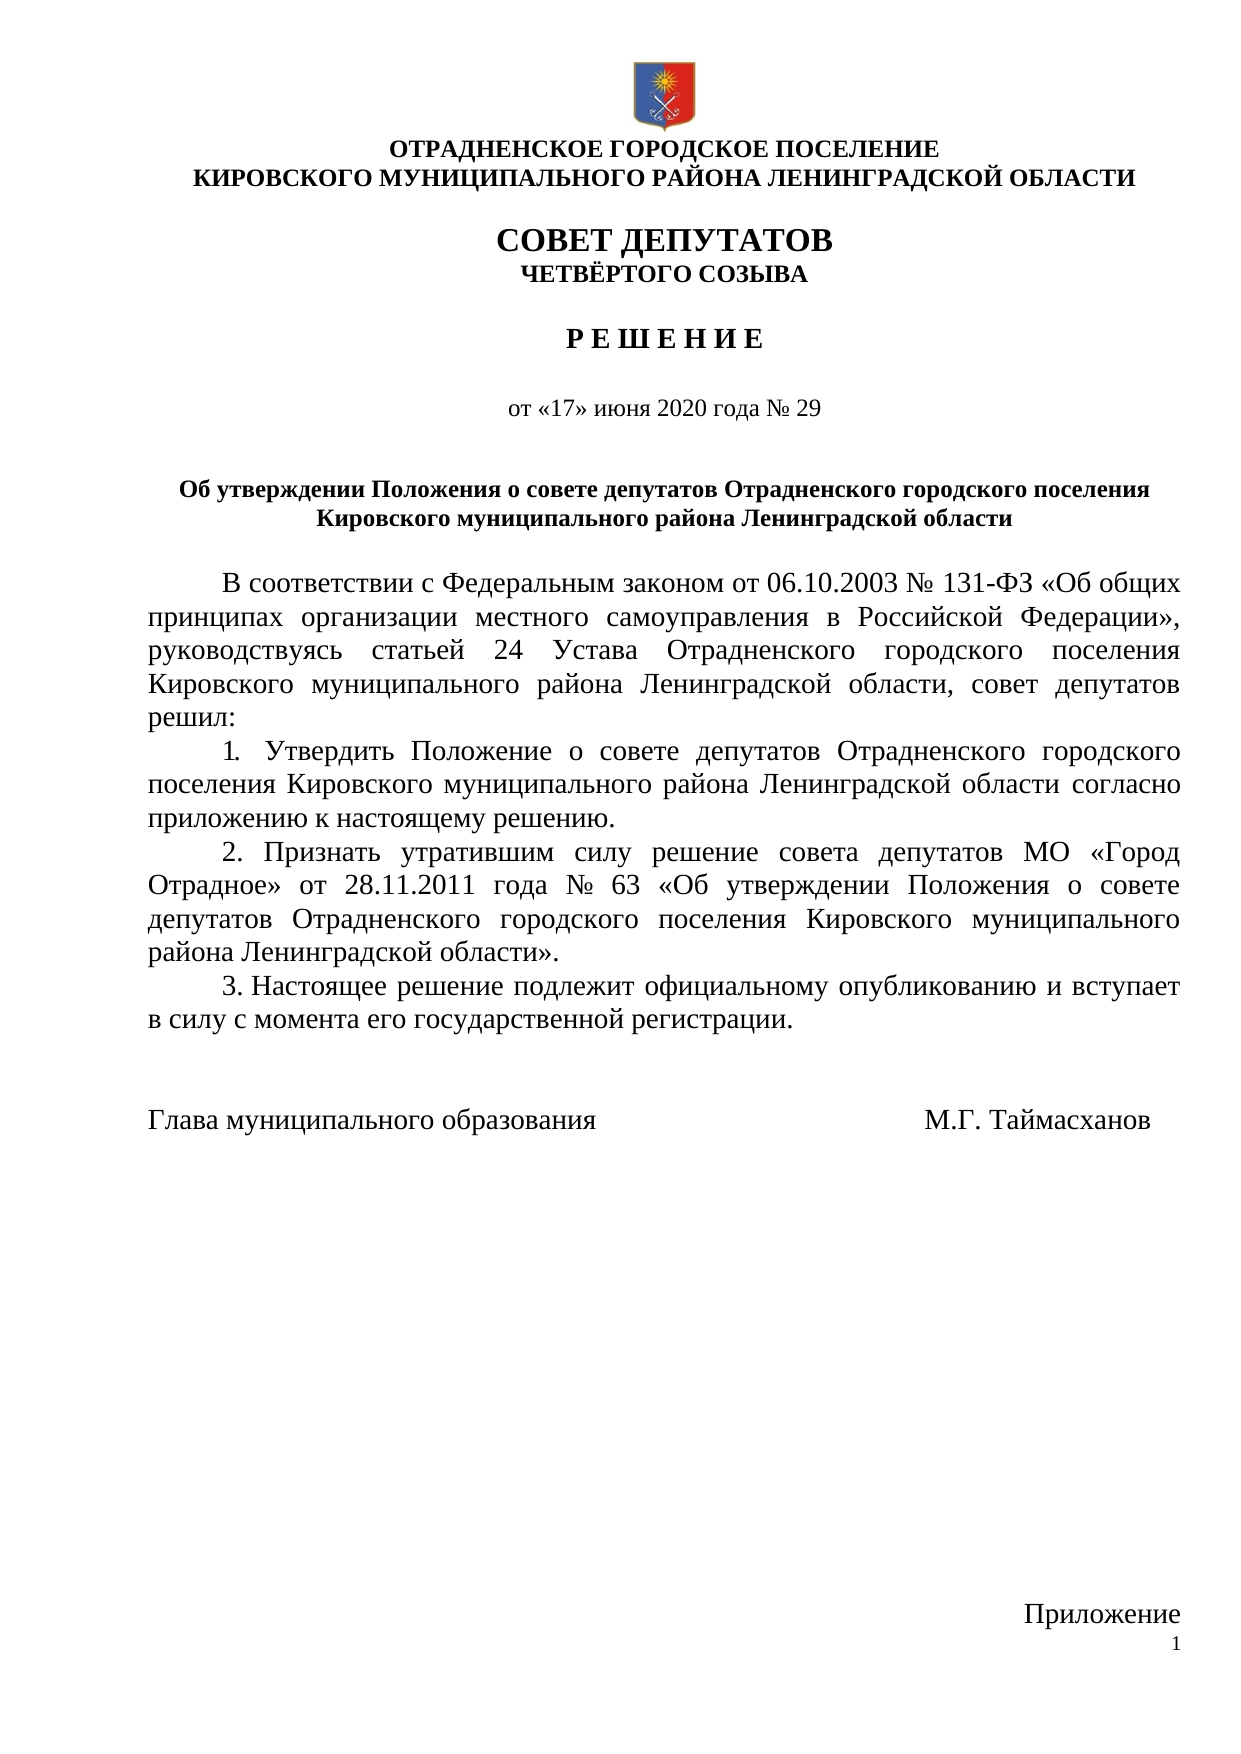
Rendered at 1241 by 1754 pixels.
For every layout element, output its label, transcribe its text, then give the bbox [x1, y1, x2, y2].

text Приложение [148, 1596, 1181, 1629]
picture [627, 59, 702, 134]
text 3. Настоящее решение подлежит официальному опубликованию и вступает в силу с момента его государственной регистрации. [148, 968, 1181, 1035]
text ОТРАДНЕНСКОЕ ГОРОДСКОЕ ПОСЕЛЕНИЕ [148, 134, 1181, 163]
text В соответствии с Федеральным законом от 06.10.2003 № 131-ФЗ «Об общих принципах организации местного самоуправления в Российской Федерации», руководствуясь статьей 24 Устава Отрадненского городского поселения Кировского муниципального района Ленинградской области, совет депутатов решил: [148, 565, 1181, 733]
text Глава муниципального образования М.Г. Таймасханов [148, 1102, 1181, 1136]
text Р Е Ш Е Н И Е [148, 321, 1181, 354]
text Об утверждении Положения о совете депутатов Отрадненского городского поселения Кировского муниципального района Ленинградской области [148, 474, 1181, 532]
text 2. Признать утратившим силу решение совета депутатов МО «Город Отрадное» от 28.11.2011 года № 63 «Об утверждении Положения о совете депутатов Отрадненского городского поселения Кировского муниципального района Ленинградской области». [148, 834, 1181, 968]
text 1. Утвердить Положение о совете депутатов Отрадненского городского поселения Кировского муниципального района Ленинградской области согласно приложению к настоящему решению. [148, 733, 1181, 834]
text от «17» июня 2020 года № 29 [148, 393, 1181, 422]
text ЧЕТВЁРТОГО СОЗЫВА [148, 259, 1181, 287]
text КИРОВСКОГО МУНИЦИПАЛЬНОГО РАЙОНА ЛЕНИНГРАДСКОЙ ОБЛАСТИ [148, 163, 1181, 192]
text СОВЕТ ДЕПУТАТОВ [148, 220, 1181, 259]
